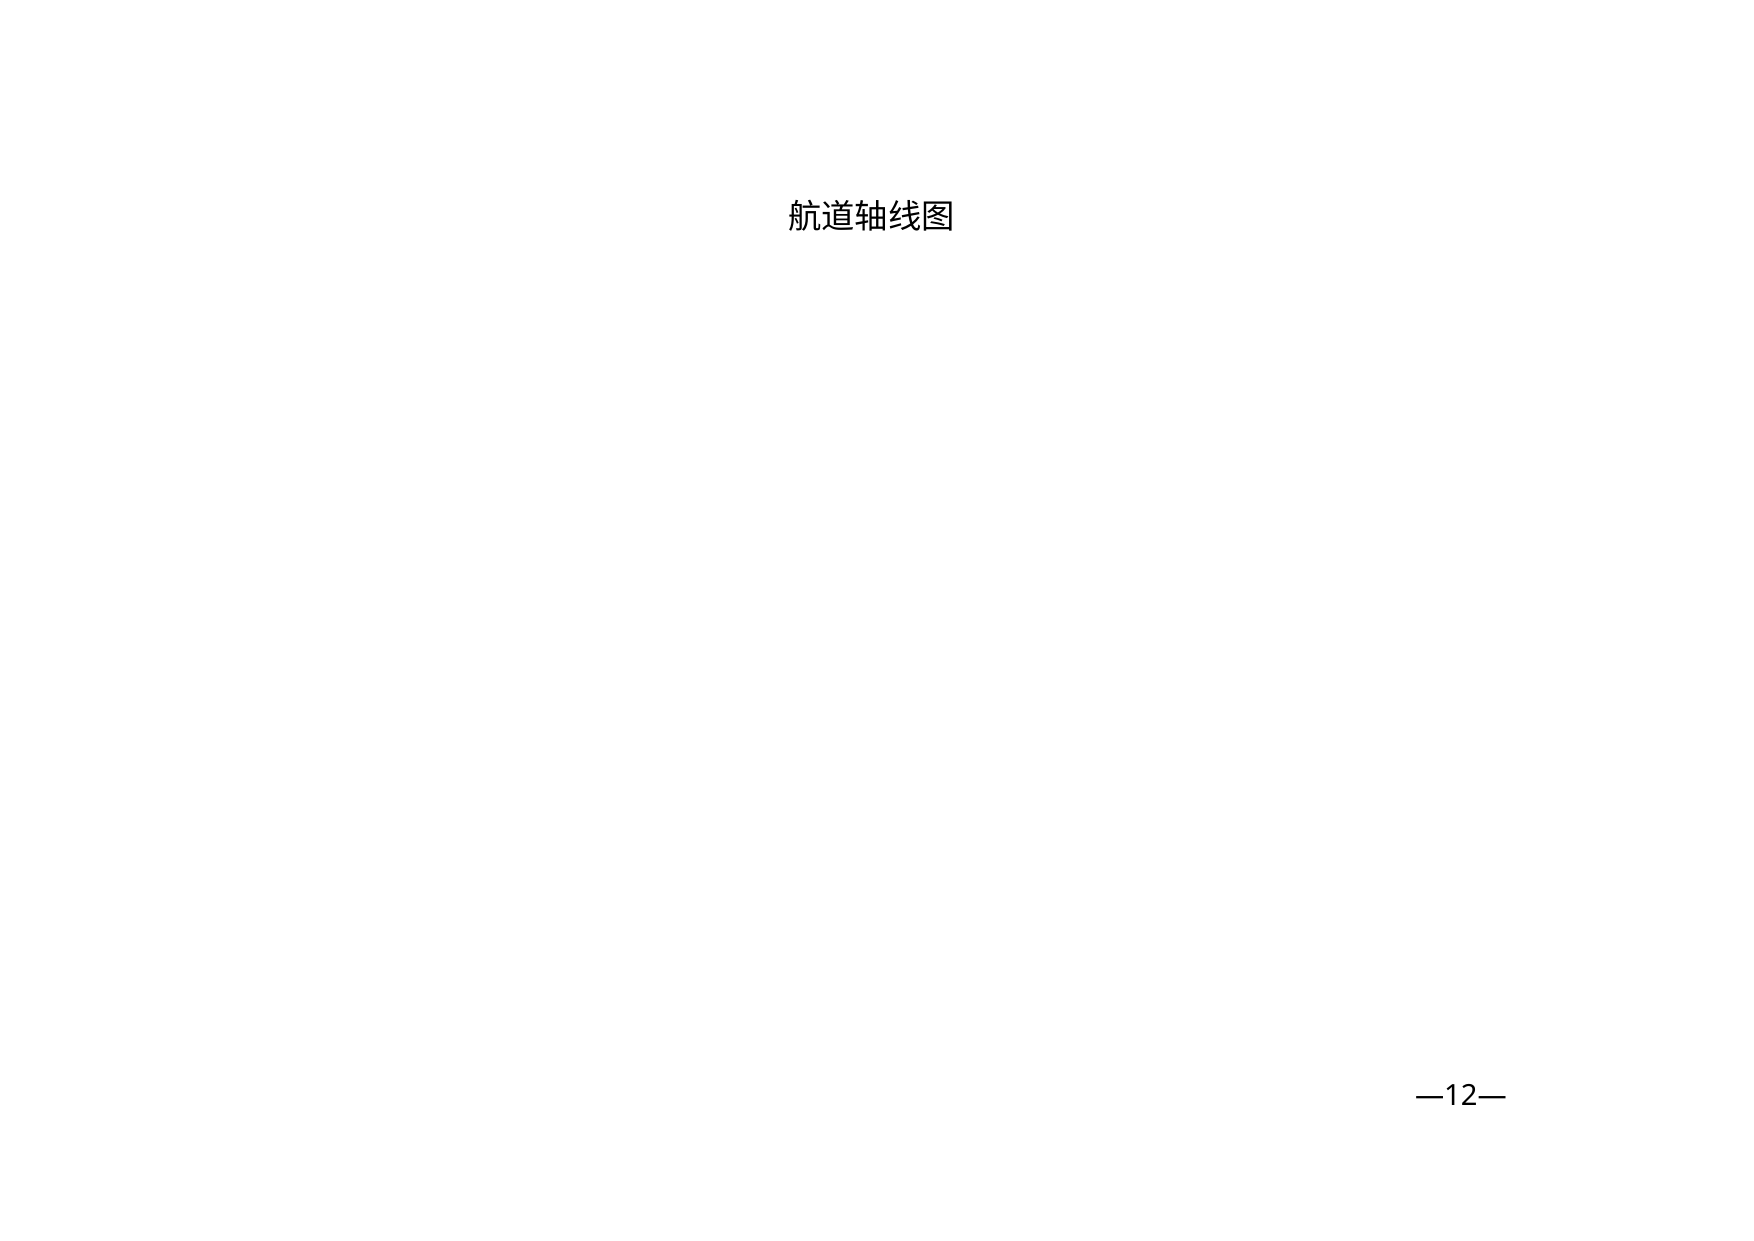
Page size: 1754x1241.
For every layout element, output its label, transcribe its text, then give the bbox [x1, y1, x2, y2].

text 航道轴线图 [207, 181, 1535, 246]
